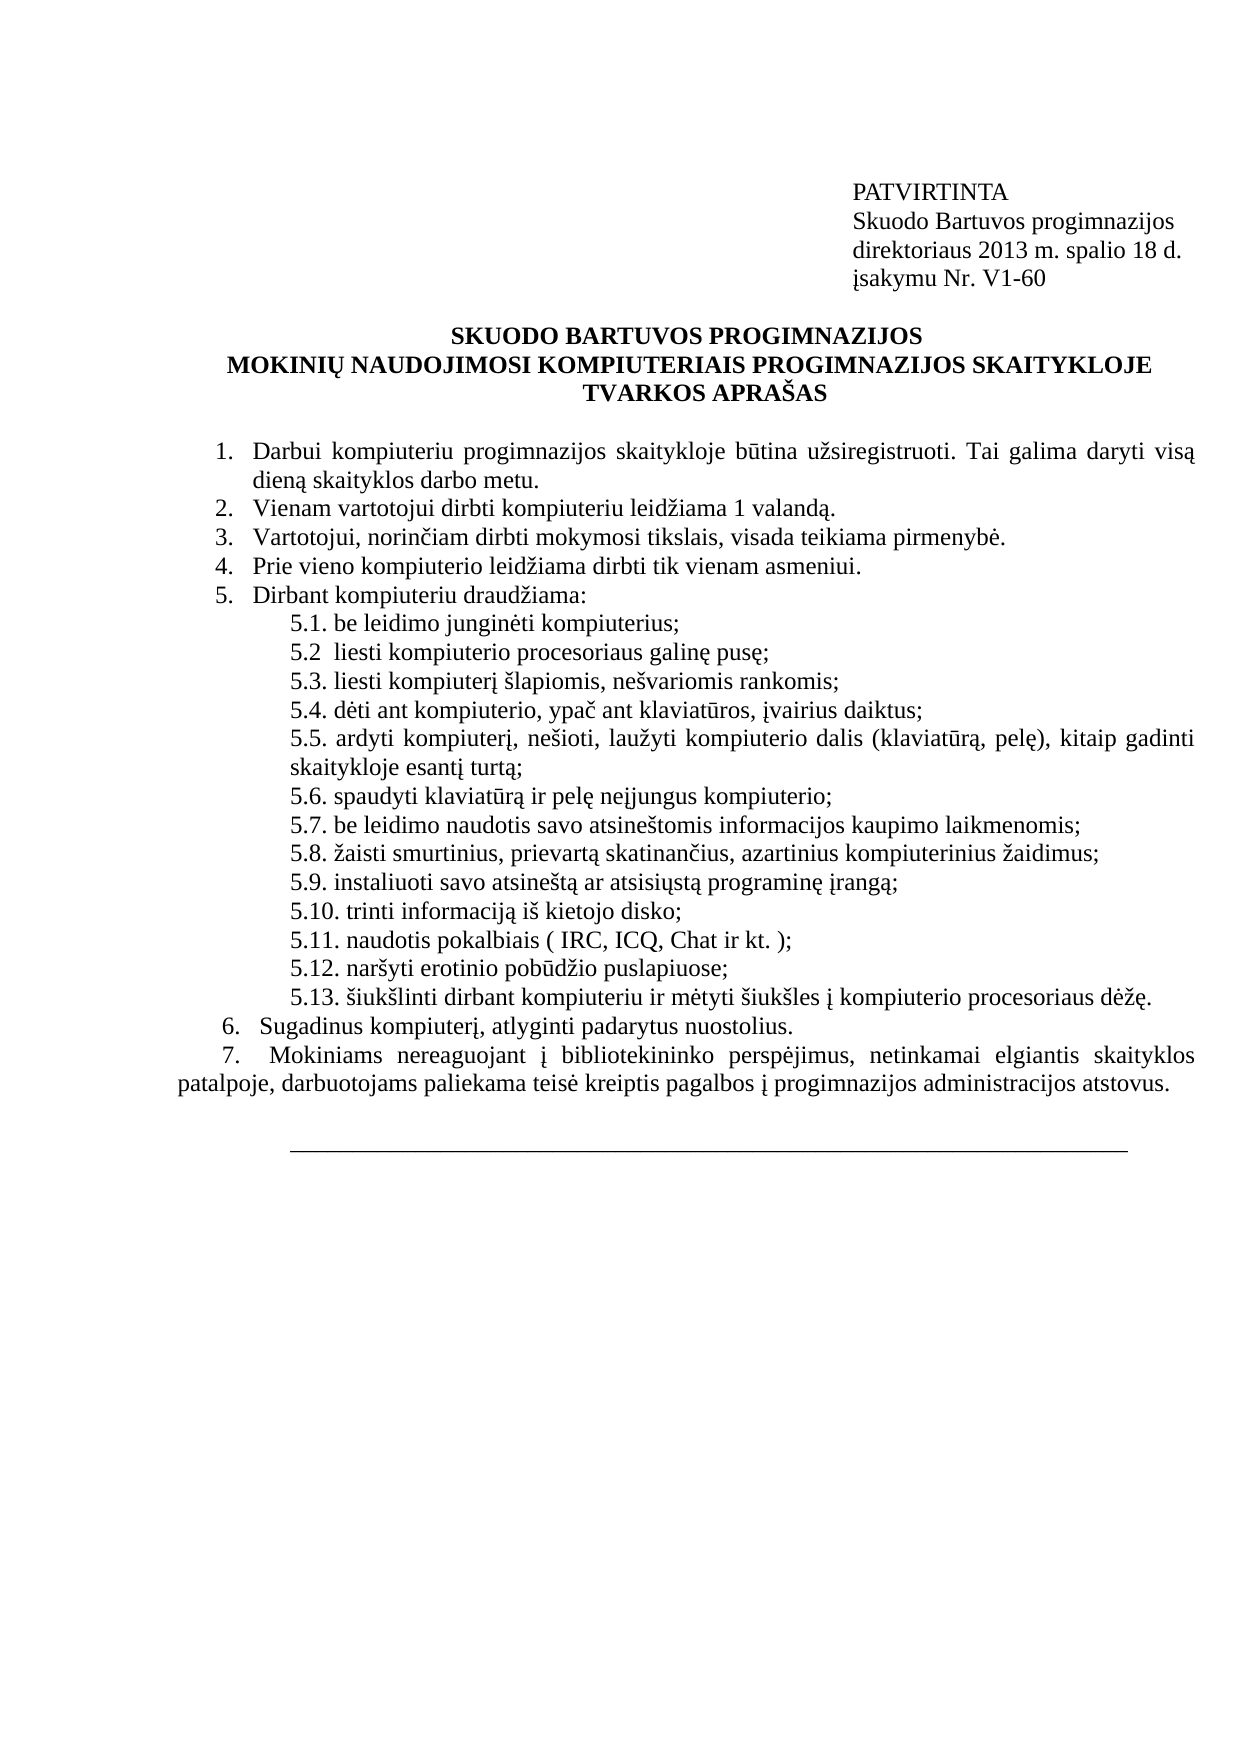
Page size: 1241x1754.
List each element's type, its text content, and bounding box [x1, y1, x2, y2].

text 5.9. instaliuoti savo atsineštą ar atsisiųstą programinę įrangą; [290, 867, 1196, 896]
list Prie vieno kompiuterio leidžiama dirbti tik vienam asmeniui. [215, 551, 1196, 580]
text 7. Mokiniams nereaguojant į bibliotekininko perspėjimus, netinkamai elgiantis skaityklos patalpoje, darbuotojams paliekama teisė kreiptis pagalbos į progimnazijos administracijos atstovus. [177, 1040, 1196, 1097]
text 5.11. naudotis pokalbiais ( IRC, ICQ, Chat ir kt. ); [290, 925, 1196, 953]
text ___________________________________________________________________ [177, 1126, 1196, 1155]
list Vienam vartotojui dirbti kompiuteriu leidžiama 1 valandą. [215, 493, 1196, 522]
text 6. Sugadinus kompiuterį, atlyginti padarytus nuostolius. [177, 1011, 1196, 1040]
text TVARKOS APRAŠAS [522, 378, 1196, 407]
title MOKINIŲ NAUDOJIMOSI KOMPIUTERIAIS PROGIMNAZIJOS SKAITYKLOJE [177, 350, 1196, 378]
title SKUODO BARTUVOS PROGIMNAZIJOS [177, 321, 1196, 350]
text 5.10. trinti informaciją iš kietojo disko; [290, 896, 1196, 925]
text 5.7. be leidimo naudotis savo atsineštomis informacijos kaupimo laikmenomis; [290, 810, 1196, 838]
text 5.3. liesti kompiuterį šlapiomis, nešvariomis rankomis; [290, 666, 1196, 695]
text 5.13. šiukšlinti dirbant kompiuteriu ir mėtyti šiukšles į kompiuterio procesoriaus dėžę. [290, 982, 1196, 1011]
title PATVIRTINTA [717, 177, 1196, 206]
text Skuodo Bartuvos progimnazijos [177, 206, 1196, 235]
list liesti kompiuterio procesoriaus galinę pusę; [290, 637, 1196, 666]
text 5.6. spaudyti klaviatūrą ir pelę neįjungus kompiuterio; [290, 781, 1196, 810]
list Dirbant kompiuteriu draudžiama: [215, 580, 1196, 608]
text 5.12. naršyti erotinio pobūdžio puslapiuose; [290, 953, 1196, 982]
list Darbui kompiuteriu progimnazijos skaitykloje būtina užsiregistruoti. Tai galima daryti visą dieną skaityklos darbo metu. [215, 436, 1196, 493]
text 5.4. dėti ant kompiuterio, ypač ant klaviatūros, įvairius daiktus; [177, 695, 1196, 723]
list Vartotojui, norinčiam dirbti mokymosi tikslais, visada teikiama pirmenybė. [215, 522, 1196, 551]
text 5.5. ardyti kompiuterį, nešioti, laužyti kompiuterio dalis (klaviatūrą, pelę), kitaip gadinti skaitykloje esantį turtą; [290, 723, 1196, 781]
text įsakymu Nr. V1-60 [177, 263, 1196, 292]
text direktoriaus 2013 m. spalio 18 d. [177, 235, 1196, 263]
text 5.8. žaisti smurtinius, prievartą skatinančius, azartinius kompiuterinius žaidimus; [290, 838, 1196, 867]
text 5.1. be leidimo junginėti kompiuterius; [290, 608, 1196, 637]
